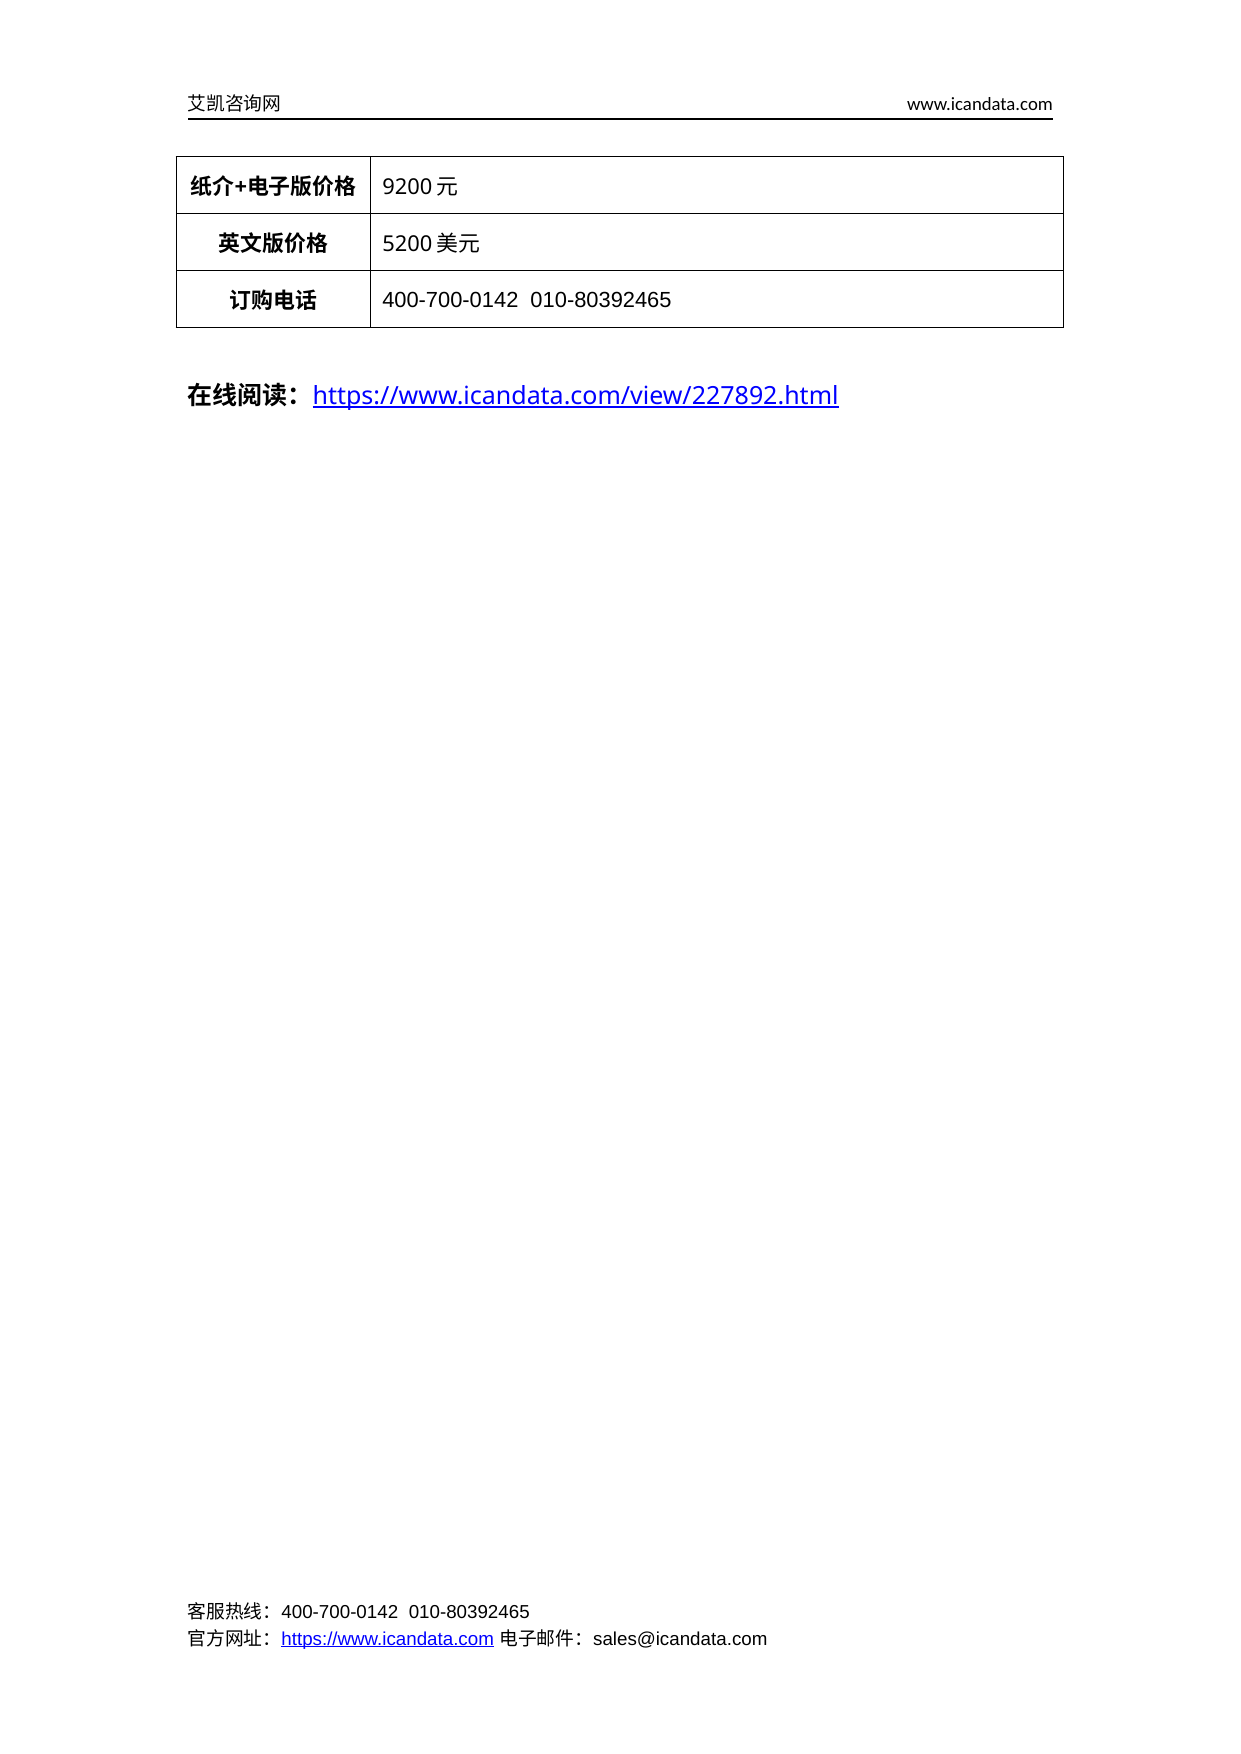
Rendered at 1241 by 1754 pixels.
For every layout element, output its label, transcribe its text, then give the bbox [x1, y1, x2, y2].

table_cell 9200元 [371, 157, 1063, 213]
table_cell 英文版价格 [177, 214, 370, 270]
table_cell 订购电话 [177, 271, 370, 327]
table_cell 5200美元 [371, 214, 1063, 270]
table_cell 400-700-0142 010-80392465 [371, 271, 1063, 327]
text 在线阅读：https://www.icandata.com/view/227892.html [187, 361, 1053, 426]
table_cell 纸介+电子版价格 [177, 157, 370, 213]
